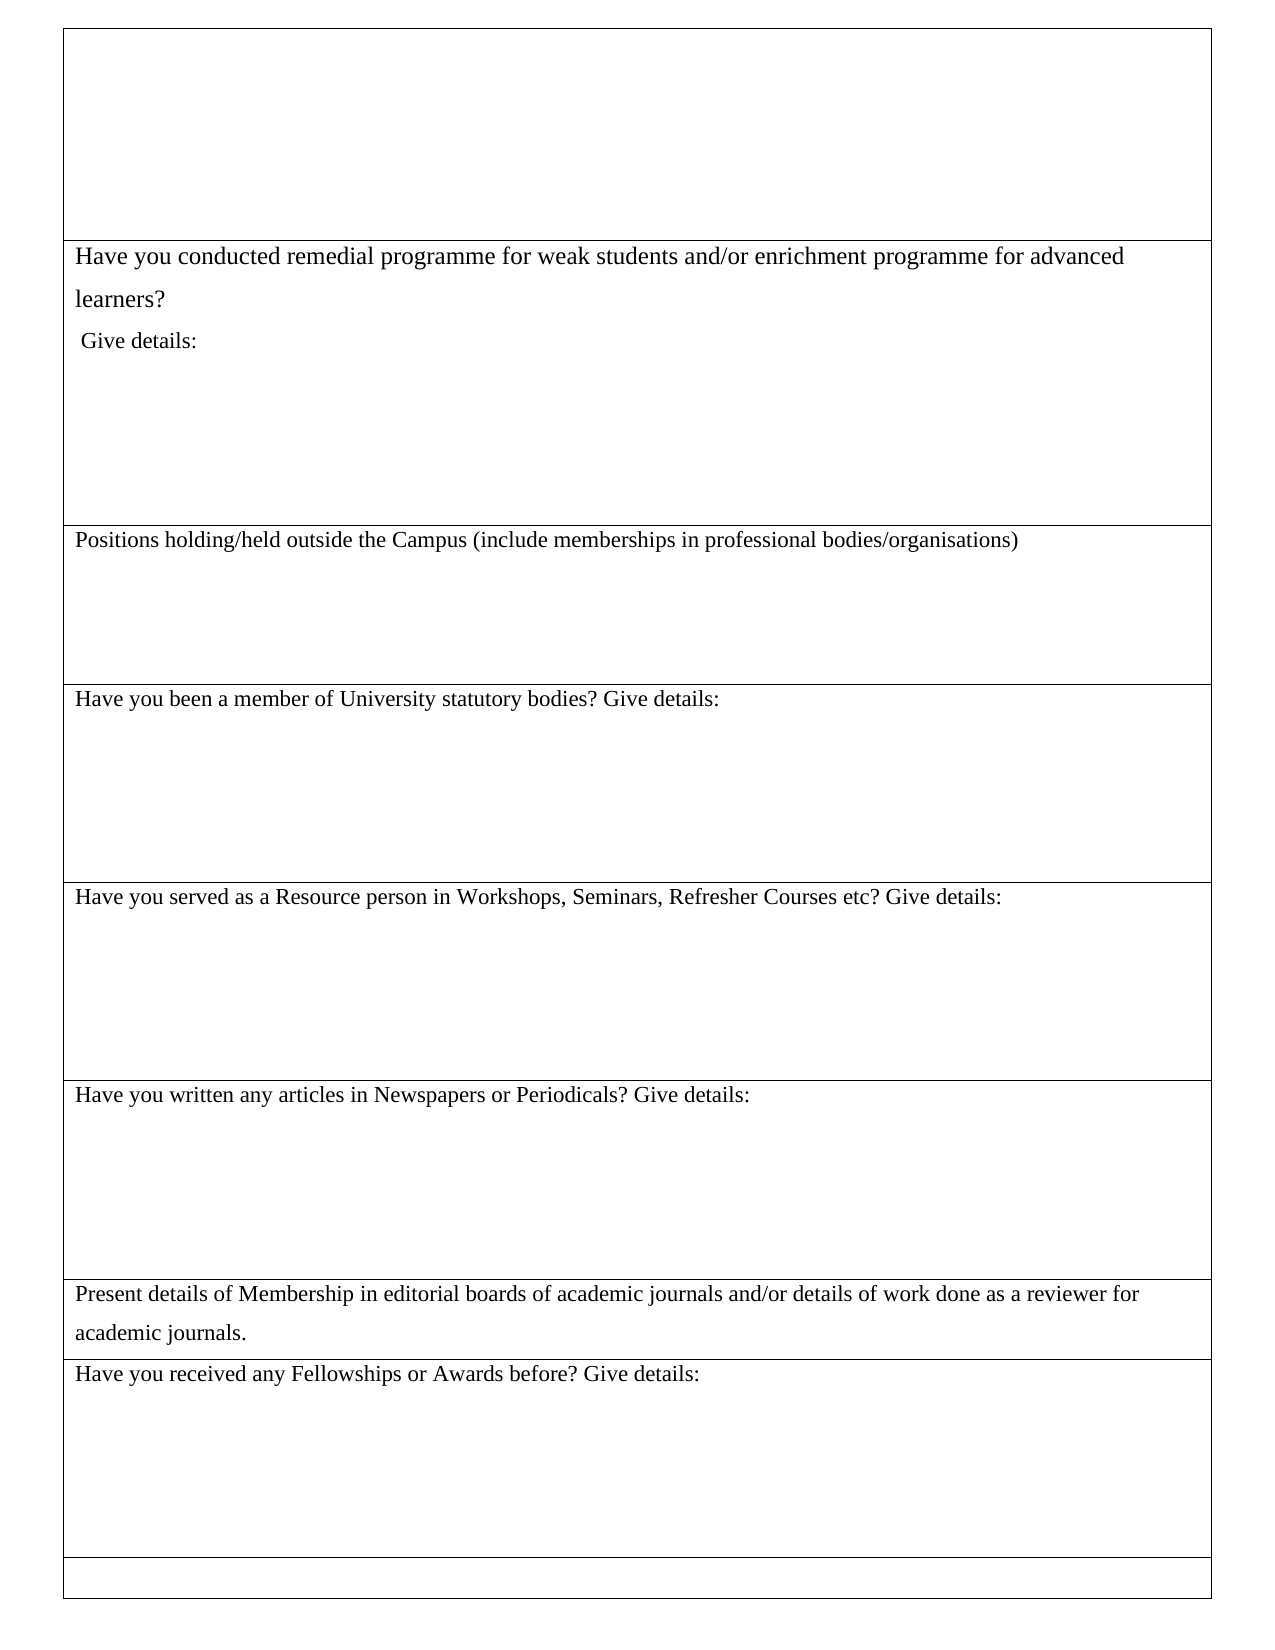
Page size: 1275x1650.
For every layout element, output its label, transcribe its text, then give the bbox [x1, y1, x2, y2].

table_cell Have you served as a Resource person in Workshops, Seminars, Refresher Courses etc? Give details: [64, 883, 1211, 1080]
table_cell Have you written any articles in Newspapers or Periodicals? Give details: [64, 1081, 1211, 1279]
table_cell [64, 29, 1211, 240]
table_cell Present details of Membership in editorial boards of academic journals and/or details of work done as a reviewer for academic journals. [64, 1280, 1211, 1359]
table_cell Have you conducted remedial programme for weak students and/or enrichment programme for advanced learners? Give details: [64, 241, 1211, 524]
table_cell Have you received any Fellowships or Awards before? Give details: [64, 1360, 1211, 1557]
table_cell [64, 1558, 1211, 1598]
table_cell Positions holding/held outside the Campus (include memberships in professional bodies/organisations) [64, 526, 1211, 683]
table_cell Have you been a member of University statutory bodies? Give details: [64, 685, 1211, 882]
